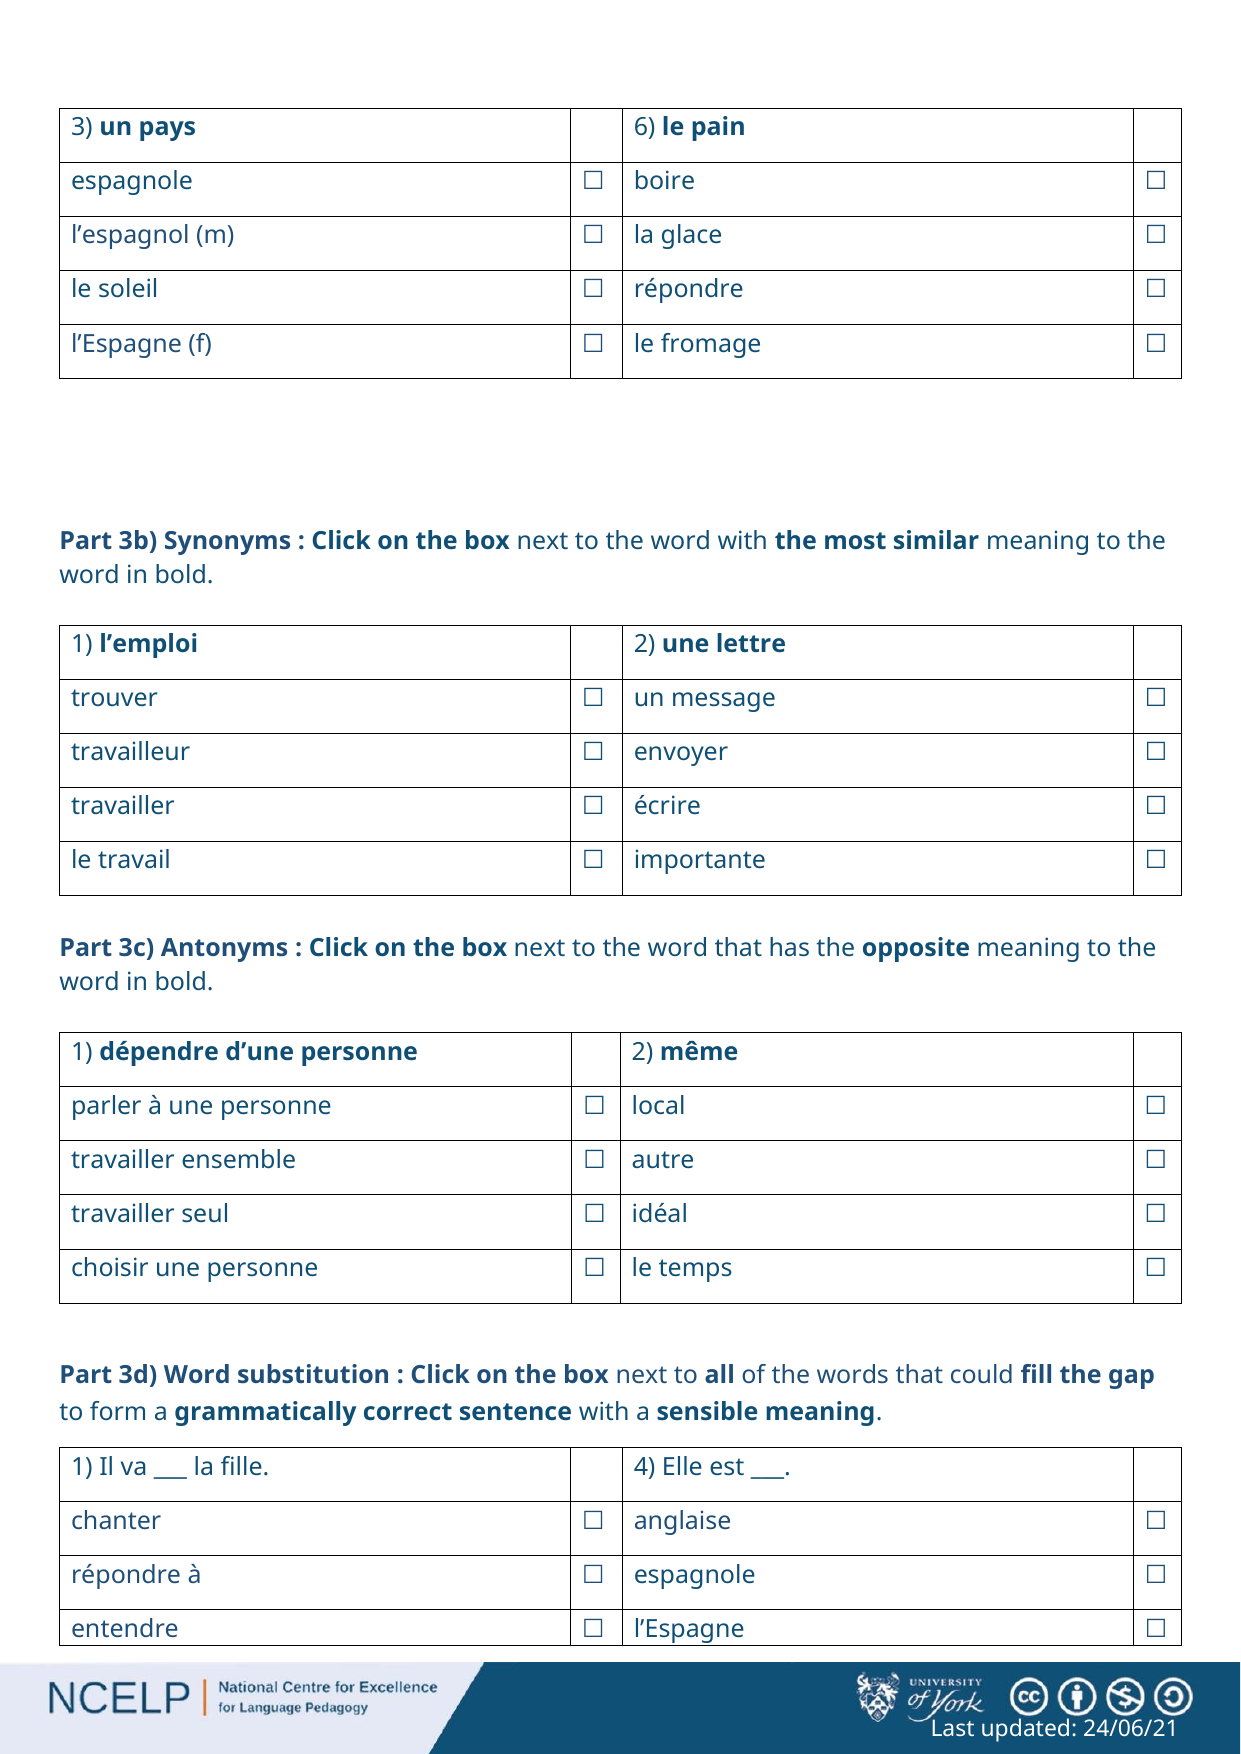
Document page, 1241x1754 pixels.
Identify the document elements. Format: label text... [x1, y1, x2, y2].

table_cell envoyer [623, 734, 1133, 787]
table_cell [1134, 1250, 1181, 1302]
table_cell [1134, 217, 1181, 270]
picture [0, 1662, 1241, 1754]
text Part 3d) Word substitution : Click on the box next to all of the words that could fill the gap to form a grammatically correct sentence with a sensible meaning. [59, 1357, 1181, 1428]
table_header [1134, 1033, 1181, 1086]
table_cell l’espagnol (m) [60, 217, 570, 270]
table_cell le soleil [60, 271, 570, 324]
table_cell le temps [621, 1250, 1133, 1302]
table_cell trouver [60, 680, 570, 733]
table_cell [571, 788, 622, 841]
table_cell le travail [60, 842, 570, 895]
table_cell travailler [60, 788, 570, 841]
table_cell l’Espagne (f) [60, 325, 570, 378]
table_header 3) un pays [60, 109, 570, 162]
table_header 1) l’emploi [60, 626, 570, 679]
table_cell espagnole [60, 163, 570, 216]
table_cell chanter [60, 1502, 570, 1555]
table_cell travailler seul [60, 1195, 571, 1248]
table_cell répondre [623, 271, 1133, 324]
text Part 3c) Antonyms : Click on the box next to the word that has the opposite meaning to the word in bold. [59, 930, 1181, 998]
table_cell répondre à [60, 1556, 570, 1609]
table_cell [571, 1556, 622, 1609]
table_header 1) Il va ___ la fille. [60, 1448, 570, 1501]
table_cell un message [623, 680, 1133, 733]
table_cell [1134, 734, 1181, 787]
table_header [571, 626, 622, 679]
table_cell idéal [621, 1195, 1133, 1248]
table_cell travailleur [60, 734, 570, 787]
table_header 1) dépendre d’une personne [60, 1033, 571, 1086]
table_header 2) même [621, 1033, 1133, 1086]
table_header 4) Elle est ___. [623, 1448, 1133, 1501]
table_cell [572, 1087, 620, 1140]
table_cell importante [623, 842, 1133, 895]
table_cell [572, 1250, 620, 1302]
table_header [571, 109, 622, 162]
table_cell parler à une personne [60, 1087, 571, 1140]
table_cell [1134, 842, 1181, 895]
table_cell [572, 1141, 620, 1194]
table_cell autre [621, 1141, 1133, 1194]
table_cell [1134, 325, 1181, 378]
table_cell [571, 842, 622, 895]
table_cell [1134, 788, 1181, 841]
table_cell [571, 734, 622, 787]
table_cell [571, 1502, 622, 1555]
table_cell [571, 163, 622, 216]
table_cell boire [623, 163, 1133, 216]
table_header 6) le pain [623, 109, 1133, 162]
table_cell l’Espagne [623, 1610, 1133, 1645]
table_cell [1134, 1502, 1181, 1555]
table_header [1134, 626, 1181, 679]
table_cell anglaise [623, 1502, 1133, 1555]
table_header [572, 1033, 620, 1086]
table_header 2) une lettre [623, 626, 1133, 679]
table_cell entendre [60, 1610, 570, 1645]
table_cell [571, 680, 622, 733]
table_cell [1134, 1087, 1181, 1140]
table_cell [571, 325, 622, 378]
table_cell choisir une personne [60, 1250, 571, 1302]
table_cell la glace [623, 217, 1133, 270]
table_cell espagnole [623, 1556, 1133, 1609]
table_cell [1134, 1556, 1181, 1609]
table_header [1134, 109, 1181, 162]
table_cell local [621, 1087, 1133, 1140]
table_cell [1134, 1141, 1181, 1194]
table_header [571, 1448, 622, 1501]
table_cell [1134, 1610, 1181, 1645]
table_cell [1134, 163, 1181, 216]
table_cell [571, 271, 622, 324]
table_cell [1134, 271, 1181, 324]
table_cell [1134, 680, 1181, 733]
table_cell écrire [623, 788, 1133, 841]
table_cell le fromage [623, 325, 1133, 378]
table_cell [1134, 1195, 1181, 1248]
text Part 3b) Synonyms : Click on the box next to the word with the most similar meaning to the word in bold. [59, 522, 1181, 591]
table_cell [571, 217, 622, 270]
table_cell travailler ensemble [60, 1141, 571, 1194]
table_cell [572, 1195, 620, 1248]
table_cell [571, 1610, 622, 1645]
table_header [1134, 1448, 1181, 1501]
